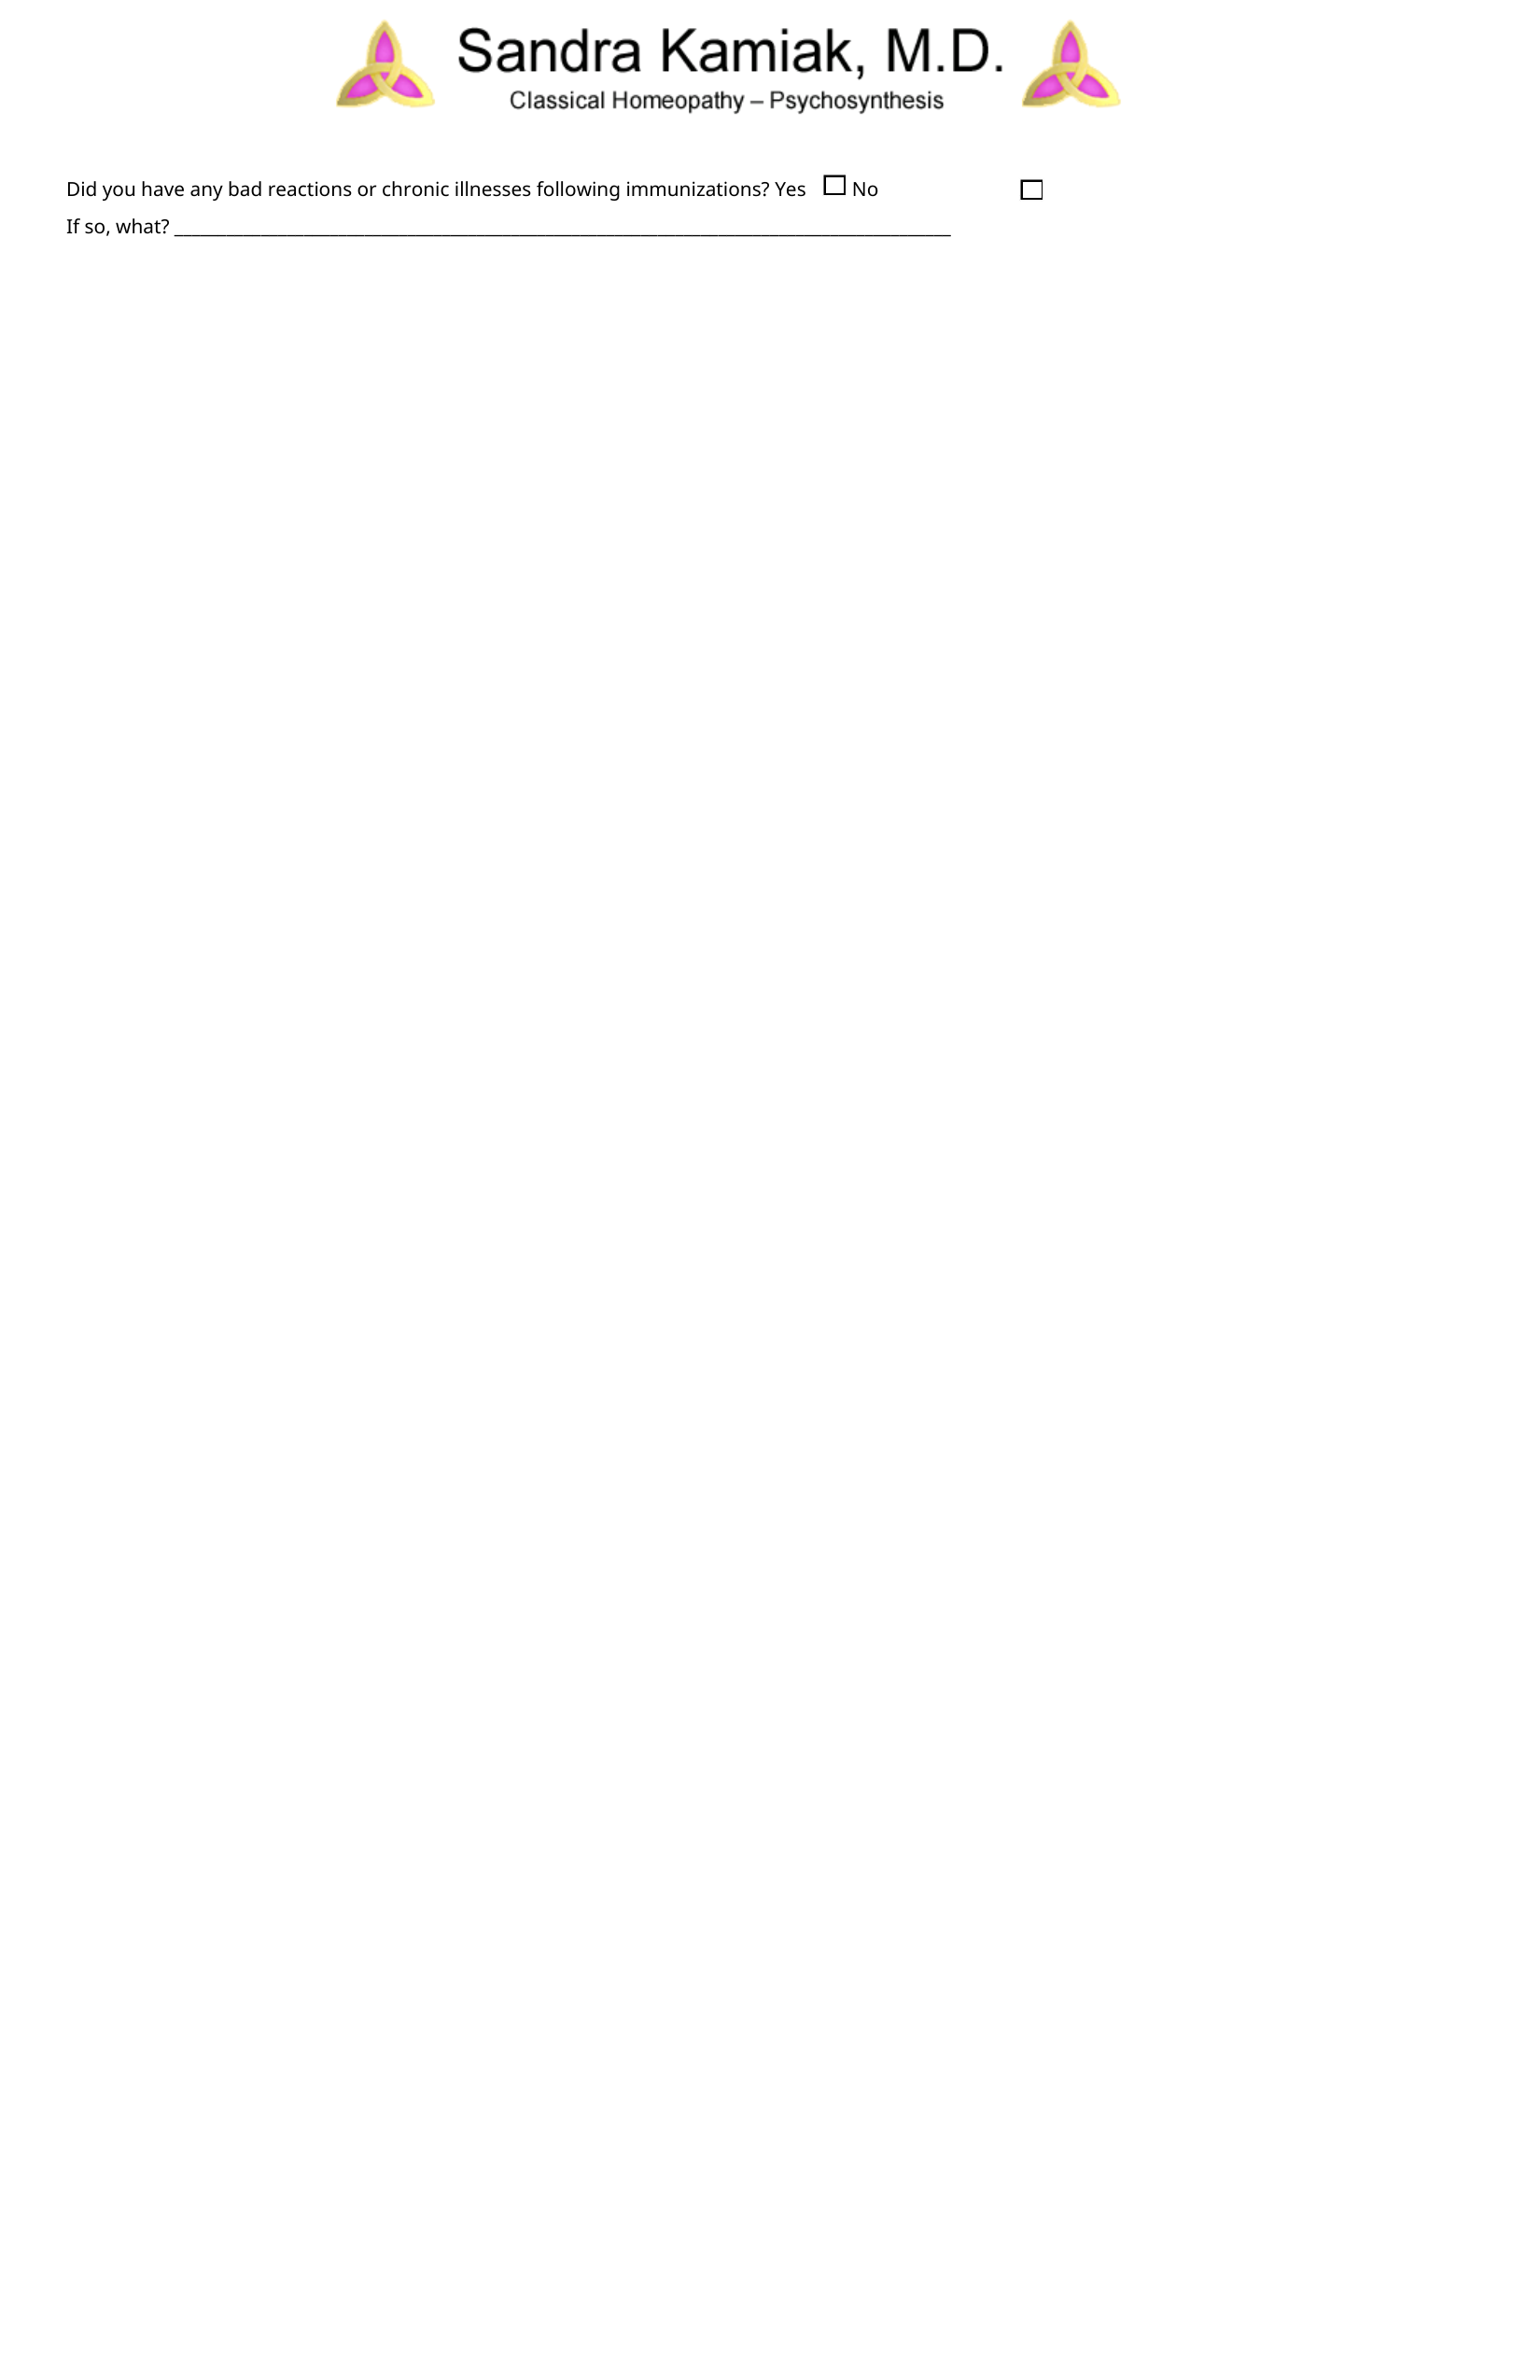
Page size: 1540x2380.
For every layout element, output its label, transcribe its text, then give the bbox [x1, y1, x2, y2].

text If so, what? __________________________________________________________________________________________ [66, 213, 1400, 240]
picture [821, 173, 847, 197]
picture [330, 0, 1136, 120]
text Did you have any bad reactions or chronic illnesses following immunizations? Yes No [66, 173, 1400, 203]
